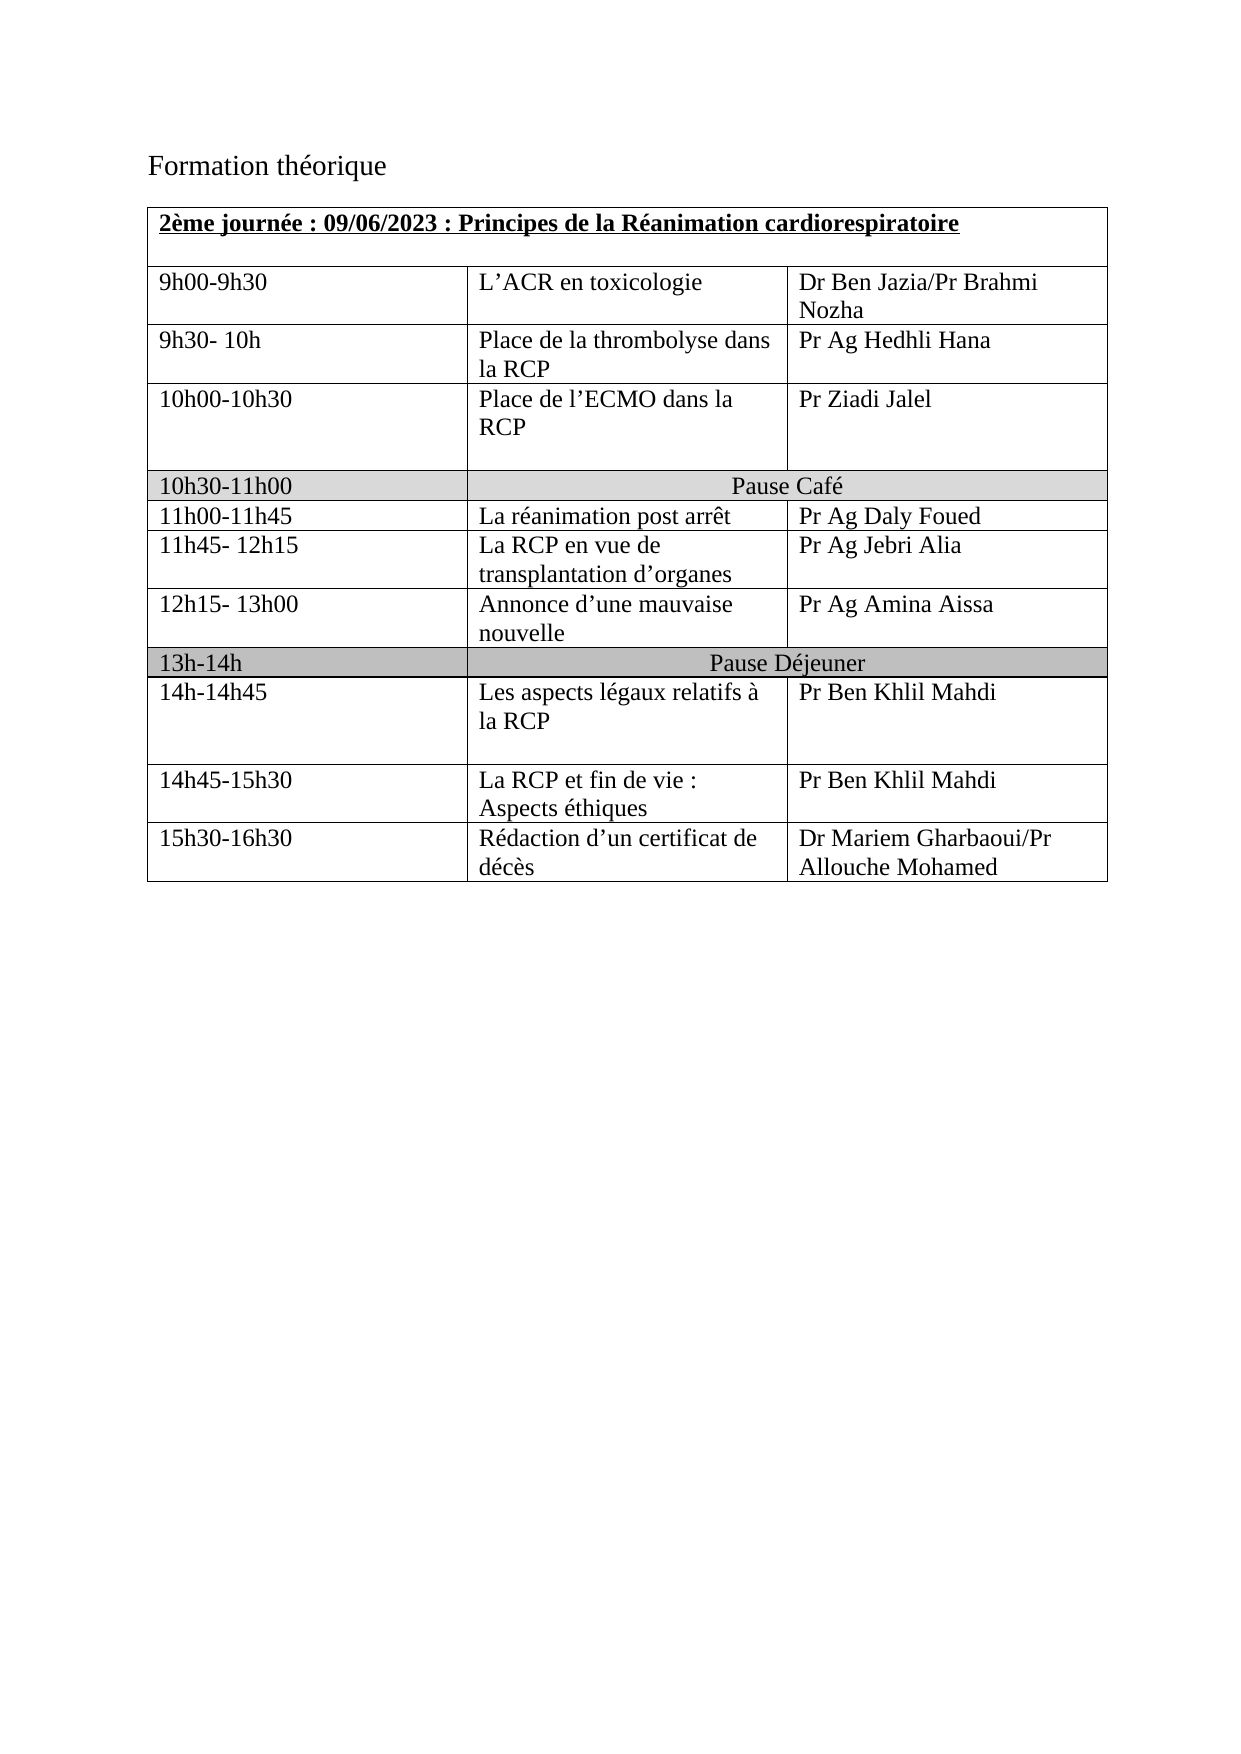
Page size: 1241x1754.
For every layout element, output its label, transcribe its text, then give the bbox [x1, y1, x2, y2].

table_cell 9h00-9h30 [148, 267, 467, 324]
table_cell Dr Mariem Gharbaoui/Pr Allouche Mohamed [788, 823, 1107, 881]
table_cell Les aspects légaux relatifs à la RCP [468, 678, 787, 764]
table_cell La RCP et fin de vie : Aspects éthiques [468, 765, 787, 822]
table_header 2ème journée : 09/06/2023 : Principes de la Réanimation cardiorespiratoire [148, 208, 1107, 266]
table_cell Pr Ziadi Jalel [788, 384, 1107, 470]
table_cell L’ACR en toxicologie [468, 267, 787, 324]
table_cell Place de l’ECMO dans la RCP [468, 384, 787, 470]
table_cell 12h15- 13h00 [148, 589, 467, 647]
table_cell Pause Déjeuner [468, 648, 1107, 676]
table_cell 10h00-10h30 [148, 384, 467, 470]
table_cell 13h-14h [148, 648, 467, 676]
table_cell La réanimation post arrêt [468, 501, 787, 529]
table_cell 11h45- 12h15 [148, 531, 467, 588]
table_cell Pr Ben Khlil Mahdi [788, 765, 1107, 822]
table_cell 14h-14h45 [148, 678, 467, 764]
table_cell Pr Ag Jebri Alia [788, 531, 1107, 588]
table_cell Pr Ag Amina Aissa [788, 589, 1107, 647]
table_cell Pr Ben Khlil Mahdi [788, 678, 1107, 764]
table_cell Place de la thrombolyse dans la RCP [468, 325, 787, 383]
table_cell La RCP en vue de transplantation d’organes [468, 531, 787, 588]
table_cell Annonce d’une mauvaise nouvelle [468, 589, 787, 647]
table_cell Pr Ag Daly Foued [788, 501, 1107, 529]
table_cell Pause Café [468, 471, 1107, 500]
table_cell Rédaction d’un certificat de décès [468, 823, 787, 881]
table_cell 14h45-15h30 [148, 765, 467, 822]
table_cell 11h00-11h45 [148, 501, 467, 529]
table_cell 15h30-16h30 [148, 823, 467, 881]
table_cell 10h30-11h00 [148, 471, 467, 500]
text Formation théorique [148, 148, 1093, 181]
table_cell 9h30- 10h [148, 325, 467, 383]
table_cell Dr Ben Jazia/Pr Brahmi Nozha [788, 267, 1107, 324]
table_cell Pr Ag Hedhli Hana [788, 325, 1107, 383]
